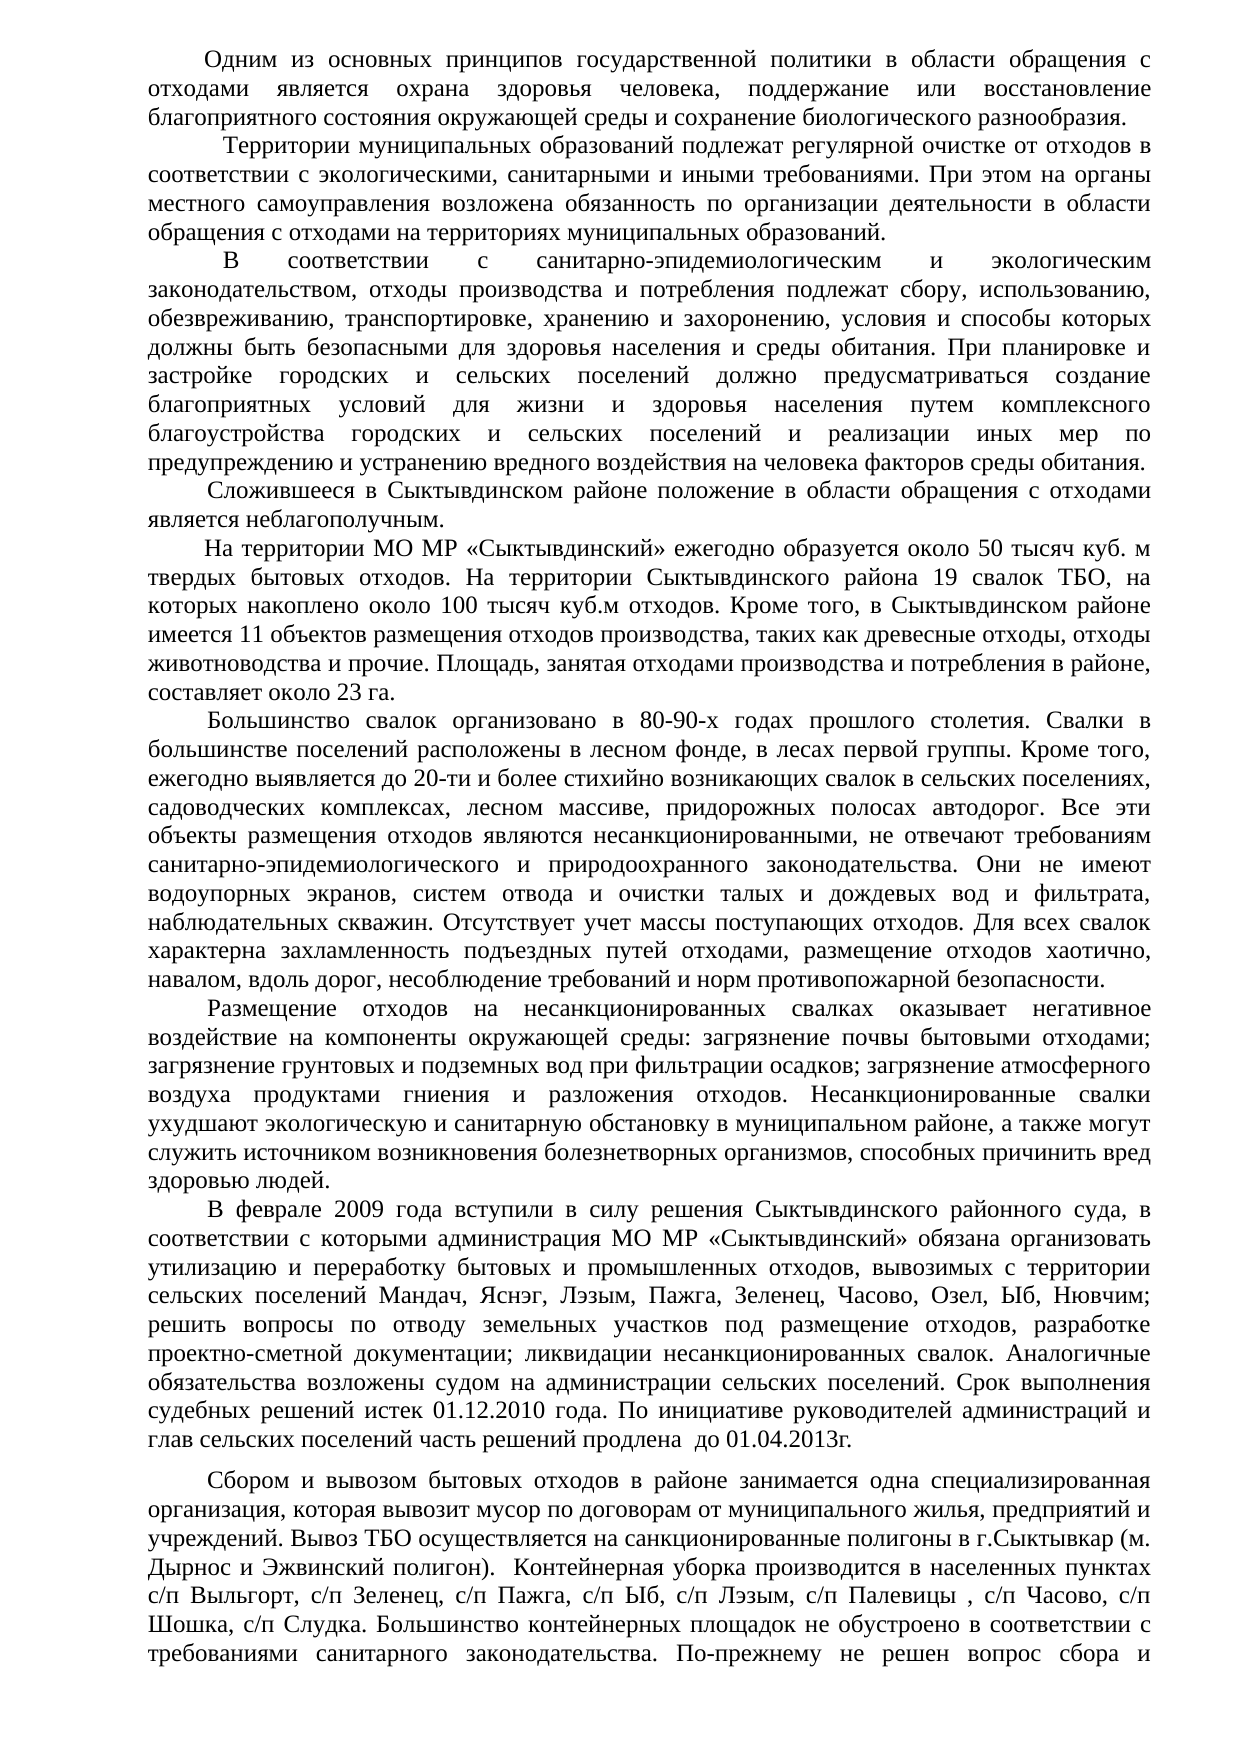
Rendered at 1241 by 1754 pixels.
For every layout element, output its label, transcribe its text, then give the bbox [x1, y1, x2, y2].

text Размещение отходов на несанкционированных свалках оказывает негативное воздействие на компоненты окружающей среды: загрязнение почвы бытовыми отходами; загрязнение грунтовых и подземных вод при фильтрации осадков; загрязнение атмосферного воздуха продуктами гниения и разложения отходов. Несанкционированные свалки ухудшают экологическую и санитарную обстановку в муниципальном районе, а также могут служить источником возникновения болезнетворных организмов, способных причинить вред здоровью людей. [148, 993, 1152, 1194]
text Территории муниципальных образований подлежат регулярной очистке от отходов в соответствии с экологическими, санитарными и иными требованиями. При этом на органы местного самоуправления возложена обязанность по организации деятельности в области обращения с отходами на территориях муниципальных образований. [148, 131, 1152, 246]
text Сложившееся в Сыктывдинском районе положение в области обращения с отходами является неблагополучным. [148, 476, 1152, 533]
text На территории МО МР «Сыктывдинский» ежегодно образуется около 50 тысяч куб. м твердых бытовых отходов. На территории Сыктывдинского района 19 свалок ТБО, на которых накоплено около 100 тысяч куб.м отходов. Кроме того, в Сыктывдинском районе имеется 11 объектов размещения отходов производства, таких как древесные отходы, отходы животноводства и прочие. Площадь, занятая отходами производства и потребления в районе, составляет около 23 га. [148, 533, 1152, 706]
text В соответствии с санитарно-эпидемиологическим и экологическим законодательством, отходы производства и потребления подлежат сбору, использованию, обезвреживанию, транспортировке, хранению и захоронению, условия и способы которых должны быть безопасными для здоровья населения и среды обитания. При планировке и застройке городских и сельских поселений должно предусматриваться создание благоприятных условий для жизни и здоровья населения путем комплексного благоустройства городских и сельских поселений и реализации иных мер по предупреждению и устранению вредного воздействия на человека факторов среды обитания. [148, 246, 1152, 476]
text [148, 1466, 1152, 1667]
text В феврале 2009 года вступили в силу решения Сыктывдинского районного суда, в соответствии с которыми администрация МО МР «Сыктывдинский» обязана организовать утилизацию и переработку бытовых и промышленных отходов, вывозимых с территории сельских поселений Мандач, Яснэг, Лэзым, Пажга, Зеленец, Часово, Озел, Ыб, Нювчим; решить вопросы по отводу земельных участков под размещение отходов, разработке проектно-сметной документации; ликвидации несанкционированных свалок. Аналогичные обязательства возложены судом на администрации сельских поселений. Срок выполнения судебных решений истек 01.12.2010 года. По инициативе руководителей администраций и глав сельских поселений часть решений продлена до 01.04.2013г. [148, 1194, 1152, 1453]
text Большинство свалок организовано в 80-90-х годах прошлого столетия. Свалки в большинстве поселений расположены в лесном фонде, в лесах первой группы. Кроме того, ежегодно выявляется до 20-ти и более стихийно возникающих свалок в сельских поселениях, садоводческих комплексах, лесном массиве, придорожных полосах автодорог. Все эти объекты размещения отходов являются несанкционированными, не отвечают требованиям санитарно-эпидемиологического и природоохранного законодательства. Они не имеют водоупорных экранов, систем отвода и очистки талых и дождевых вод и фильтрата, наблюдательных скважин. Отсутствует учет массы поступающих отходов. Для всех свалок характерна захламленность подъездных путей отходами, размещение отходов хаотично, навалом, вдоль дорог, несоблюдение требований и норм противопожарной безопасности. [148, 706, 1152, 993]
text Одним из основных принципов государственной политики в области обращения с отходами является охрана здоровья человека, поддержание или восстановление благоприятного состояния окружающей среды и сохранение биологического разнообразия. [148, 44, 1152, 131]
